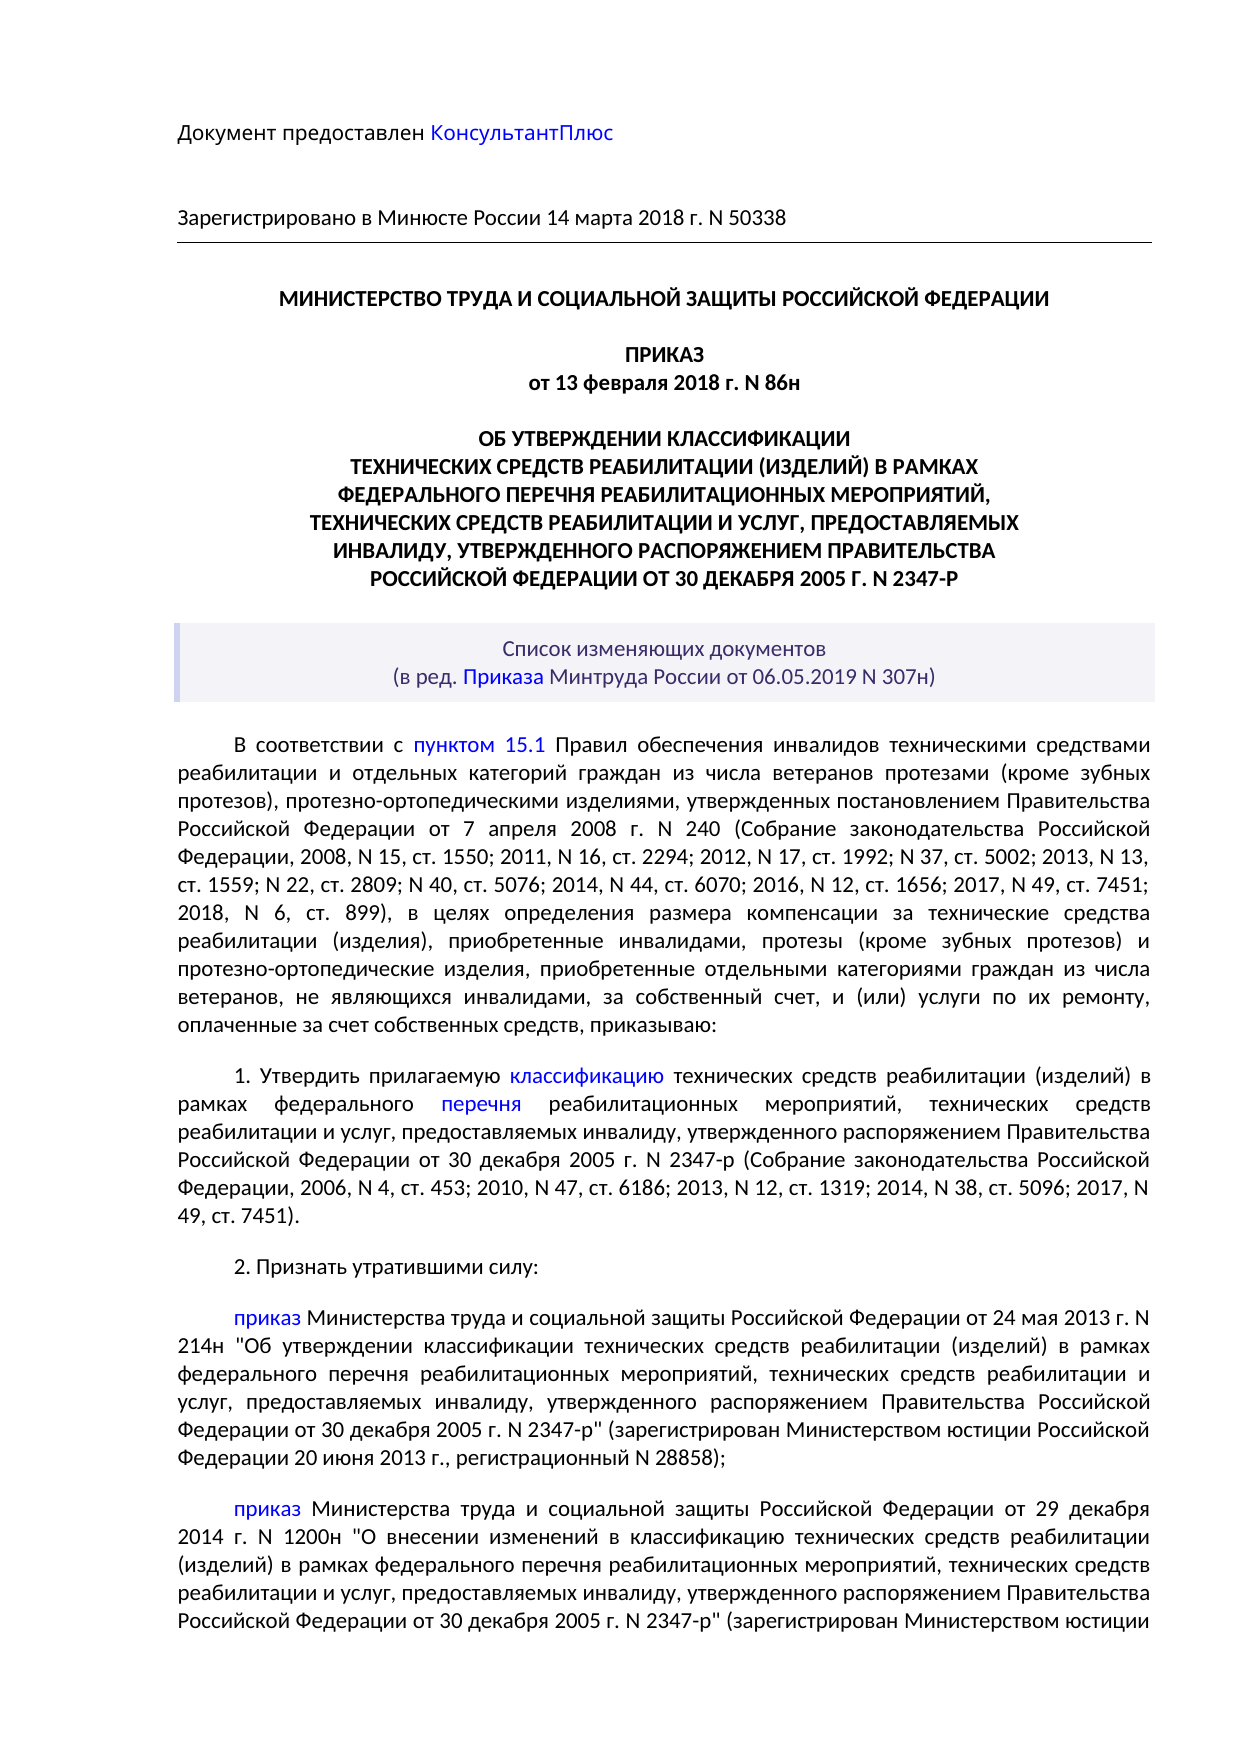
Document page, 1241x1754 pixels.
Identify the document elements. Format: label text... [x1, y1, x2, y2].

title Документ предоставлен КонсультантПлюс [177, 118, 1152, 175]
title ТЕХНИЧЕСКИХ СРЕДСТВ РЕАБИЛИТАЦИИ (ИЗДЕЛИЙ) В РАМКАХ [177, 452, 1152, 480]
text приказ Министерства труда и социальной защиты Российской Федерации от 24 мая 2013 г. N 214н "Об утверждении классификации технических средств реабилитации (изделий) в рамках федерального перечня реабилитационных мероприятий, технических средств реабилитации и услуг, предоставляемых инвалиду, утвержденного распоряжением Правительства Российской Федерации от 30 декабря 2005 г. N 2347-р" (зарегистрирован Министерством юстиции Российской Федерации 20 июня 2013 г., регистрационный N 28858); [177, 1303, 1152, 1471]
title ФЕДЕРАЛЬНОГО ПЕРЕЧНЯ РЕАБИЛИТАЦИОННЫХ МЕРОПРИЯТИЙ, [177, 480, 1152, 508]
title МИНИСТЕРСТВО ТРУДА И СОЦИАЛЬНОЙ ЗАЩИТЫ РОССИЙСКОЙ ФЕДЕРАЦИИ [177, 284, 1152, 312]
title ОБ УТВЕРЖДЕНИИ КЛАССИФИКАЦИИ [177, 424, 1152, 452]
text В соответствии с пунктом 15.1 Правил обеспечения инвалидов техническими средствами реабилитации и отдельных категорий граждан из числа ветеранов протезами (кроме зубных протезов), протезно-ортопедическими изделиями, утвержденных постановлением Правительства Российской Федерации от 7 апреля 2008 г. N 240 (Собрание законодательства Российской Федерации, 2008, N 15, ст. 1550; 2011, N 16, ст. 2294; 2012, N 17, ст. 1992; N 37, ст. 5002; 2013, N 13, ст. 1559; N 22, ст. 2809; N 40, ст. 5076; 2014, N 44, ст. 6070; 2016, N 12, ст. 1656; 2017, N 49, ст. 7451; 2018, N 6, ст. 899), в целях определения размера компенсации за технические средства реабилитации (изделия), приобретенные инвалидами, протезы (кроме зубных протезов) и протезно-ортопедические изделия, приобретенные отдельными категориями граждан из числа ветеранов, не являющихся инвалидами, за собственный счет, и (или) услуги по их ремонту, оплаченные за счет собственных средств, приказываю: [177, 730, 1152, 1038]
title от 13 февраля 2018 г. N 86н [177, 368, 1152, 396]
title ПРИКАЗ [177, 340, 1152, 368]
text 1. Утвердить прилагаемую классификацию технических средств реабилитации (изделий) в рамках федерального перечня реабилитационных мероприятий, технических средств реабилитации и услуг, предоставляемых инвалиду, утвержденного распоряжением Правительства Российской Федерации от 30 декабря 2005 г. N 2347-р (Собрание законодательства Российской Федерации, 2006, N 4, ст. 453; 2010, N 47, ст. 6186; 2013, N 12, ст. 1319; 2014, N 38, ст. 5096; 2017, N 49, ст. 7451). [177, 1061, 1152, 1229]
text 2. Признать утратившими силу: [177, 1252, 1152, 1280]
text Зарегистрировано в Минюсте России 14 марта 2018 г. N 50338 [177, 203, 1152, 231]
table_header Список изменяющих документов (в ред. Приказа Минтруда России от 06.05.2019 N 307н) [180, 623, 1149, 702]
title РОССИЙСКОЙ ФЕДЕРАЦИИ ОТ 30 ДЕКАБРЯ 2005 Г. N 2347-Р [177, 564, 1152, 592]
title ИНВАЛИДУ, УТВЕРЖДЕННОГО РАСПОРЯЖЕНИЕМ ПРАВИТЕЛЬСТВА [177, 536, 1152, 564]
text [177, 1494, 1152, 1634]
title ТЕХНИЧЕСКИХ СРЕДСТВ РЕАБИЛИТАЦИИ И УСЛУГ, ПРЕДОСТАВЛЯЕМЫХ [177, 508, 1152, 536]
